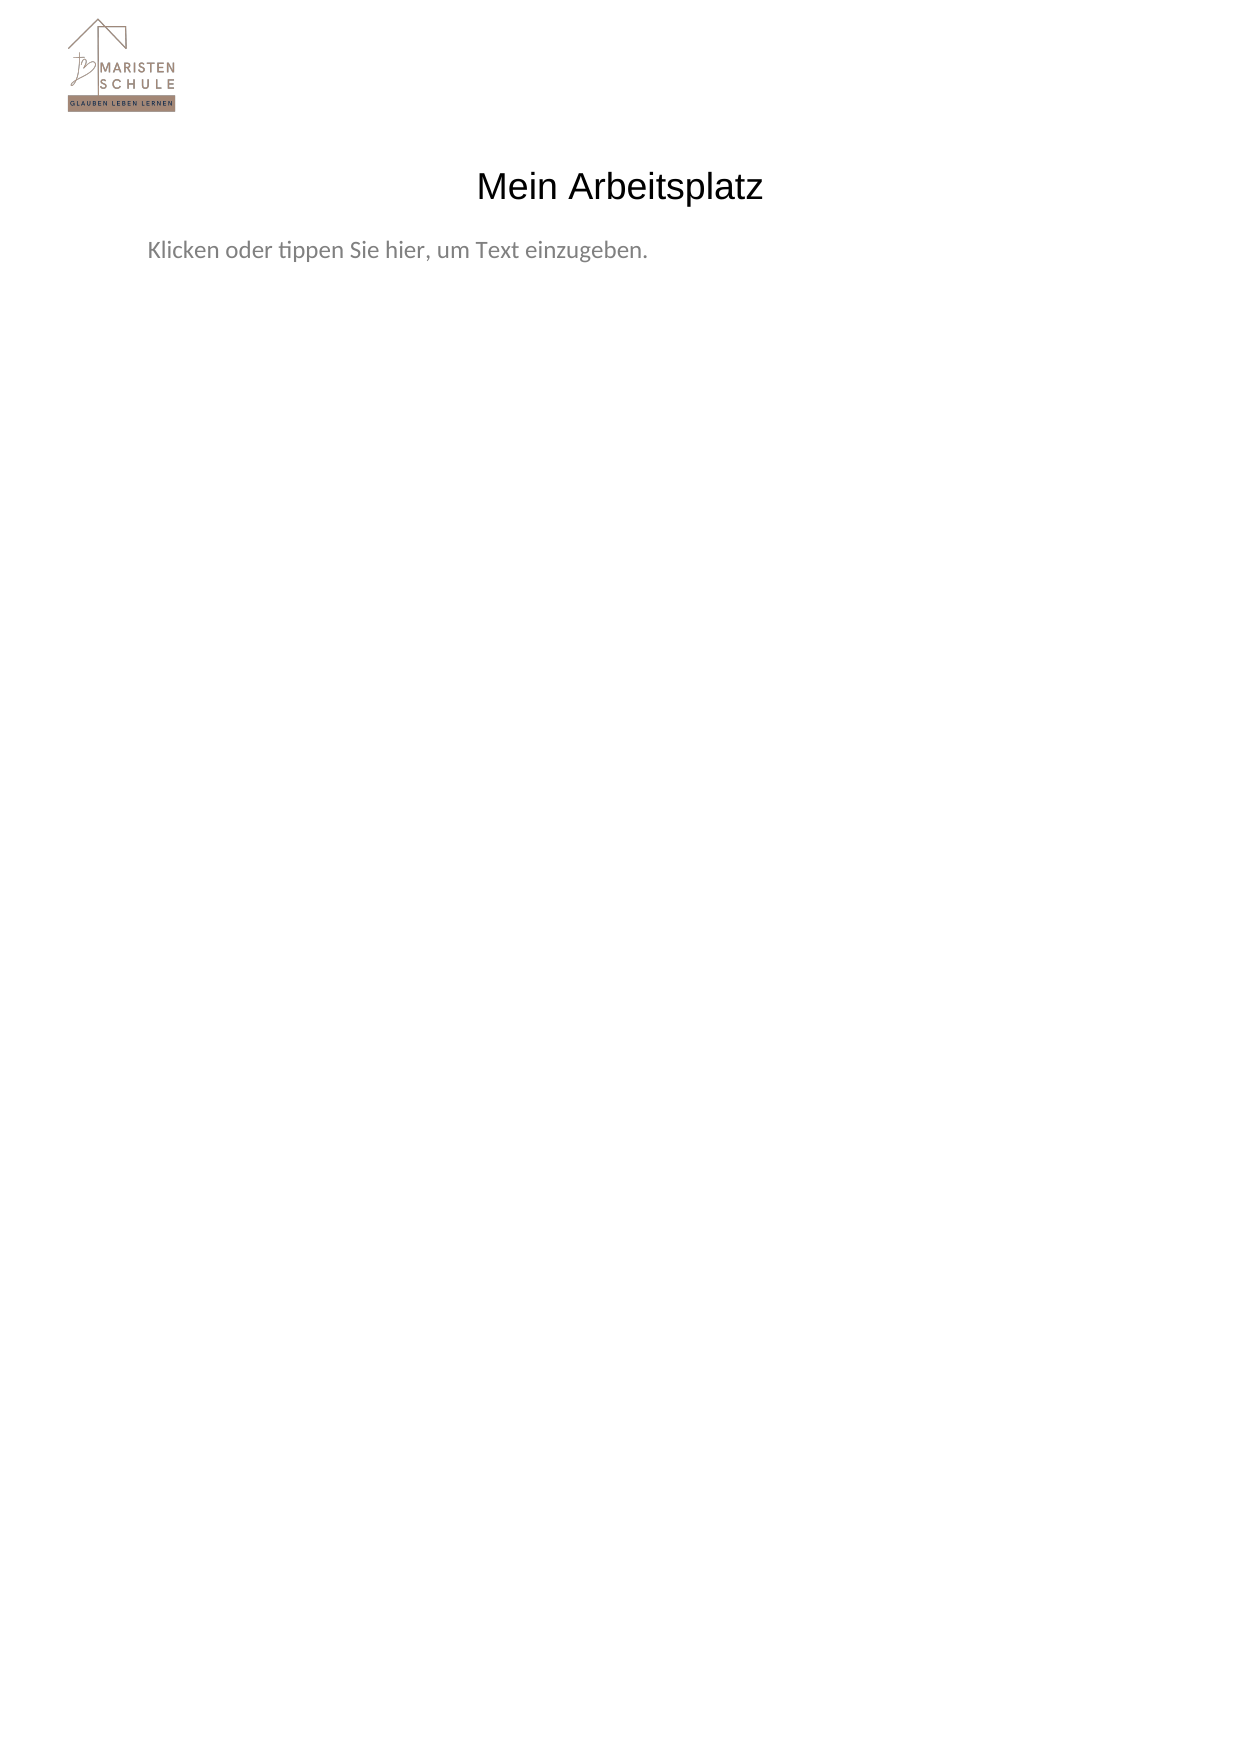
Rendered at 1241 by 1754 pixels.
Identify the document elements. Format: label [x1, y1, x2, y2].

picture [63, 4, 186, 126]
